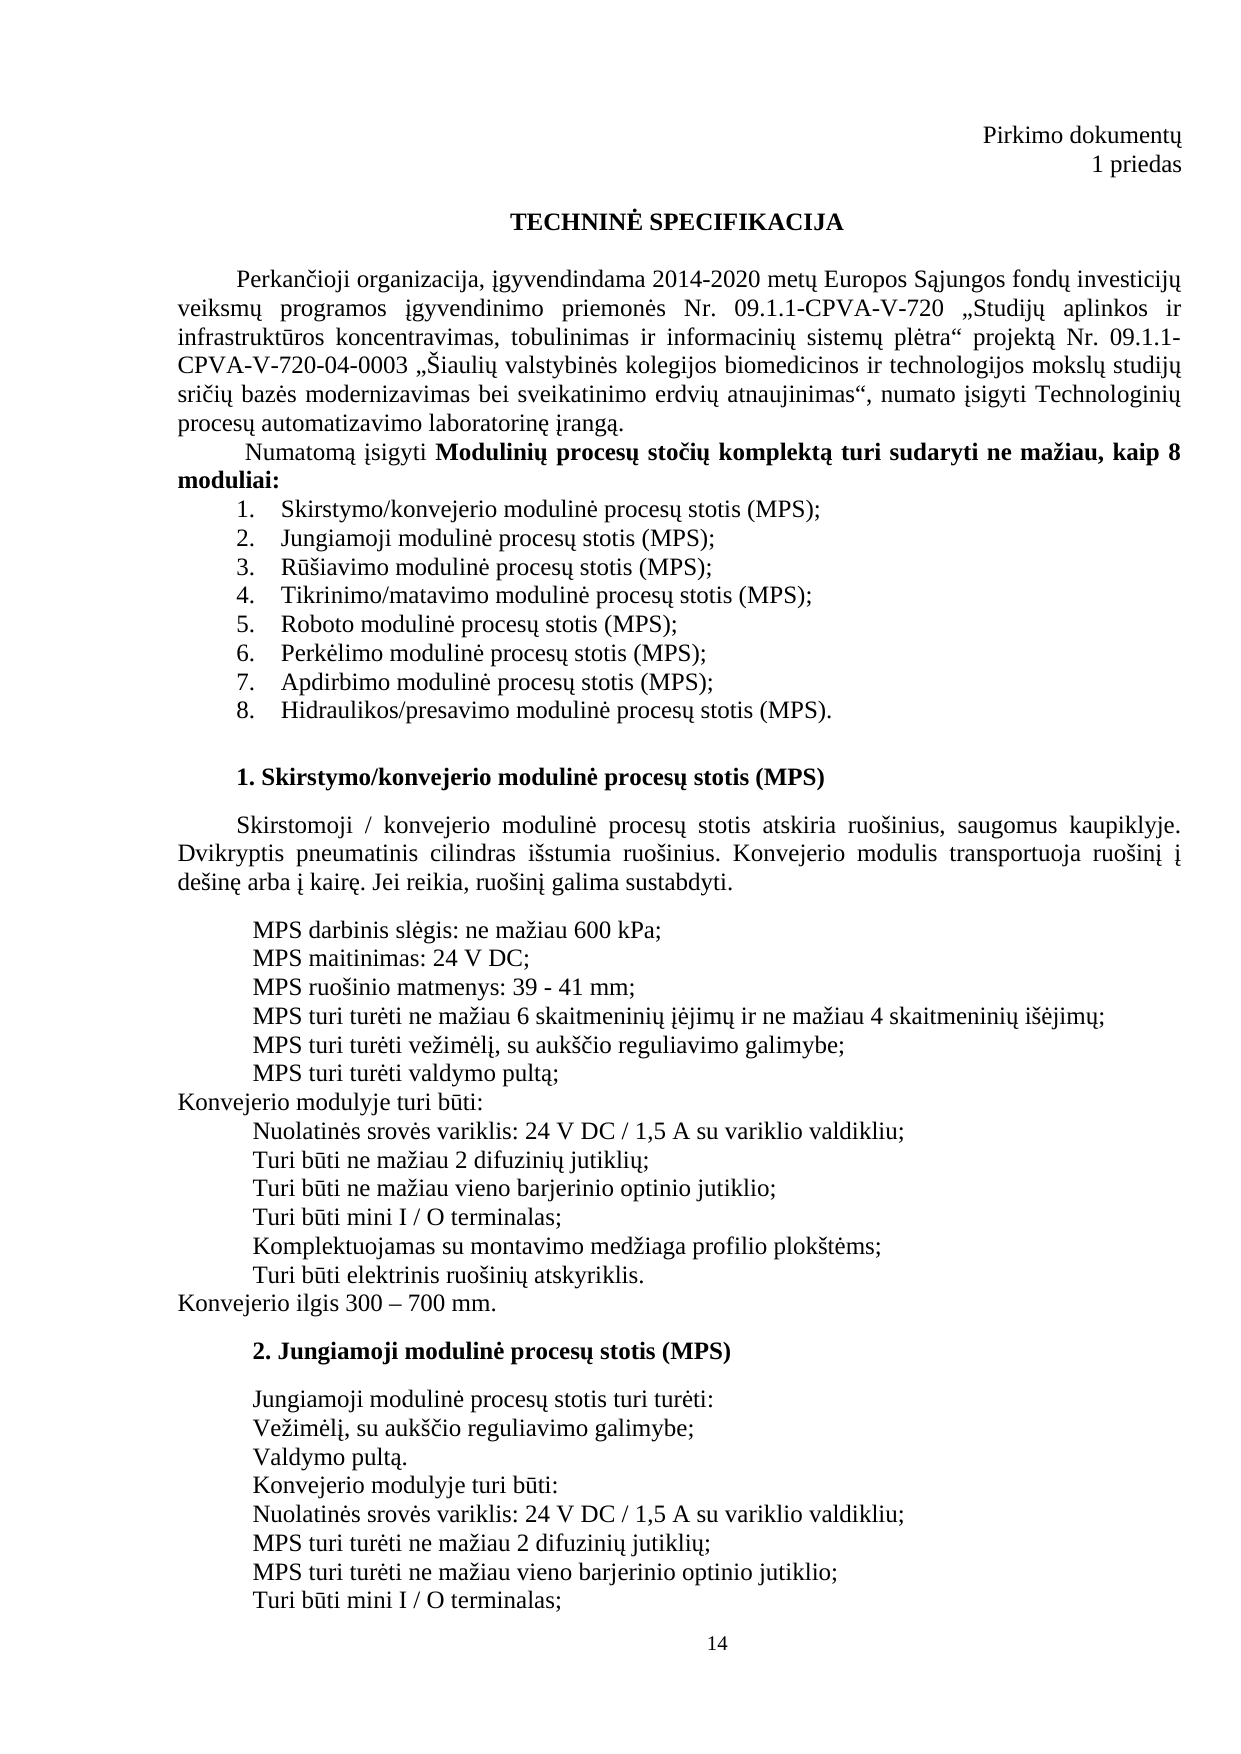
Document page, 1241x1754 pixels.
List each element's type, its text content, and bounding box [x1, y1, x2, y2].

list Perkėlimo modulinė procesų stotis (MPS); [236, 638, 1182, 667]
text Turi būti ne mažiau vieno barjerinio optinio jutiklio; [177, 1173, 1182, 1202]
text MPS turi turėti ne mažiau 2 difuzinių jutiklių; [177, 1528, 1182, 1557]
text Turi būti mini I / O terminalas; [177, 1586, 1182, 1614]
text Turi būti mini I / O terminalas; [177, 1202, 1182, 1231]
text MPS ruošinio matmenys: 39 - 41 mm; [177, 972, 1182, 1001]
list Roboto modulinė procesų stotis (MPS); [236, 609, 1182, 638]
text Vežimėlį, su aukščio reguliavimo galimybe; [177, 1413, 1182, 1442]
list Rūšiavimo modulinė procesų stotis (MPS); [236, 552, 1182, 581]
text 1. Skirstymo/konvejerio modulinė procesų stotis (MPS) [177, 762, 1182, 791]
text MPS maitinimas: 24 V DC; [177, 943, 1182, 972]
text 1 priedas [709, 149, 1182, 178]
text Jungiamoji modulinė procesų stotis turi turėti: [177, 1384, 1182, 1413]
text 2. Jungiamoji modulinė procesų stotis (MPS) [177, 1336, 1182, 1365]
text MPS turi turėti ne mažiau vieno barjerinio optinio jutiklio; [177, 1557, 1182, 1586]
text Perkančioji organizacija, įgyvendindama 2014-2020 metų Europos Sąjungos fondų investicijų veiksmų programos įgyvendinimo priemonės Nr. 09.1.1-CPVA-V-720 „Studijų aplinkos ir infrastruktūros koncentravimas, tobulinimas ir informacinių sistemų plėtra“ projektą Nr. 09.1.1-CPVA-V-720-04-0003 „Šiaulių valstybinės kolegijos biomedicinos ir technologijos mokslų studijų sričių bazės modernizavimas bei sveikatinimo erdvių atnaujinimas“, numato įsigyti Technologinių procesų automatizavimo laboratorinę įrangą. [177, 264, 1182, 437]
list Tikrinimo/matavimo modulinė procesų stotis (MPS); [236, 581, 1182, 609]
text Turi būti ne mažiau 2 difuzinių jutiklių; [177, 1145, 1182, 1173]
list Hidraulikos/presavimo modulinė procesų stotis (MPS). [236, 696, 1182, 724]
text MPS turi turėti valdymo pultą; [177, 1058, 1182, 1087]
text Konvejerio modulyje turi būti: [177, 1471, 1182, 1499]
list Jungiamoji modulinė procesų stotis (MPS); [236, 523, 1182, 552]
text Konvejerio ilgis 300 – 700 mm. [177, 1288, 1182, 1317]
text Skirstomoji / konvejerio modulinė procesų stotis atskiria ruošinius, saugomus kaupiklyje. Dvikryptis pneumatinis cilindras išstumia ruošinius. Konvejerio modulis transportuoja ruošinį į dešinę arba į kairę. Jei reikia, ruošinį galima sustabdyti. [177, 810, 1182, 896]
text Valdymo pultą. [177, 1442, 1182, 1471]
text MPS turi turėti vežimėlį, su aukščio reguliavimo galimybe; [177, 1030, 1182, 1058]
list Apdirbimo modulinė procesų stotis (MPS); [236, 667, 1182, 696]
text TECHNINĖ SPECIFIKACIJA [196, 207, 1182, 236]
text Konvejerio modulyje turi būti: [177, 1087, 1182, 1116]
text Pirkimo dokumentų [515, 121, 1182, 149]
text MPS darbinis slėgis: ne mažiau 600 kPa; [177, 915, 1182, 943]
list Skirstymo/konvejerio modulinė procesų stotis (MPS); [236, 494, 1182, 523]
text Komplektuojamas su montavimo medžiaga profilio plokštėms; [177, 1231, 1182, 1260]
text Numatomą įsigyti Modulinių procesų stočių komplektą turi sudaryti ne mažiau, kaip 8 moduliai: [177, 437, 1182, 494]
text Turi būti elektrinis ruošinių atskyriklis. [177, 1260, 1182, 1288]
text Nuolatinės srovės variklis: 24 V DC / 1,5 A su variklio valdikliu; [177, 1116, 1182, 1145]
text MPS turi turėti ne mažiau 6 skaitmeninių įėjimų ir ne mažiau 4 skaitmeninių išėjimų; [177, 1001, 1182, 1030]
text Nuolatinės srovės variklis: 24 V DC / 1,5 A su variklio valdikliu; [177, 1499, 1182, 1528]
